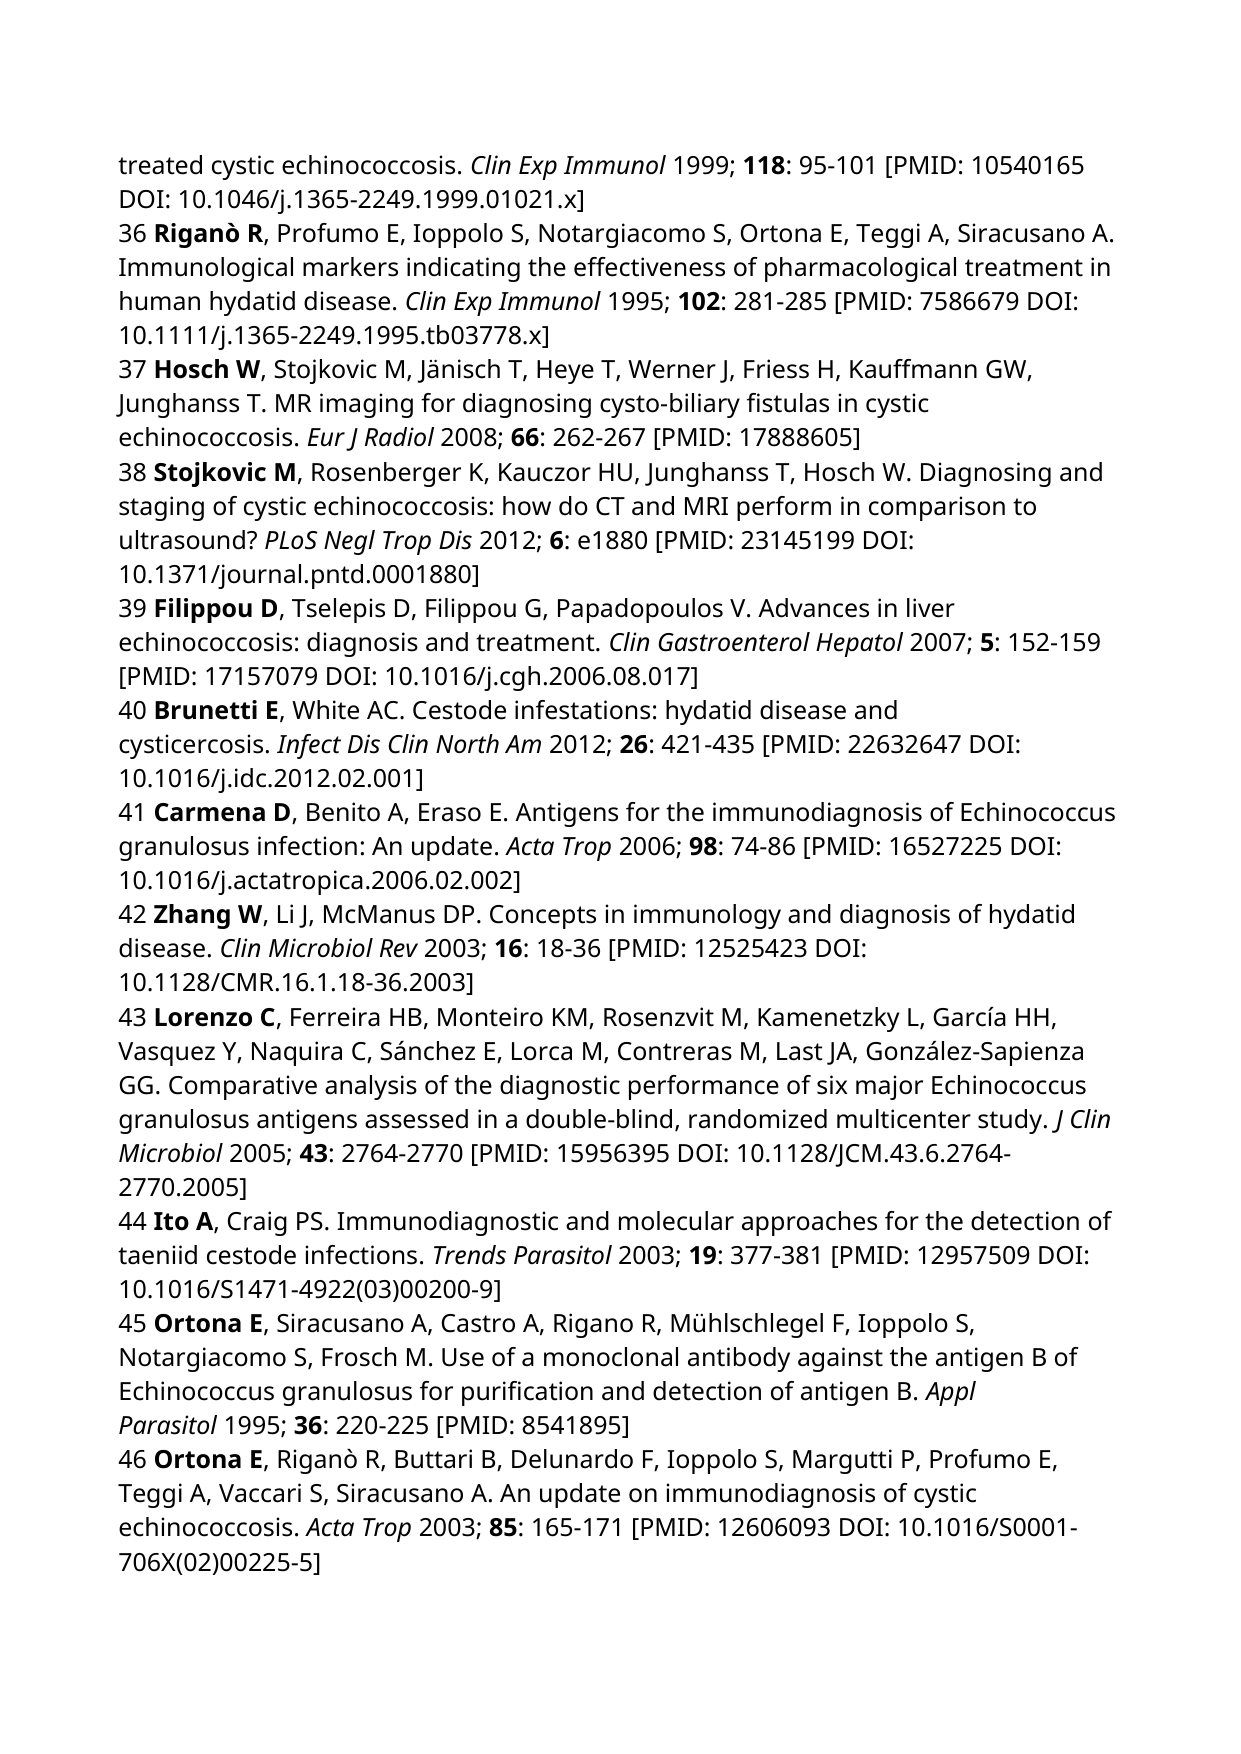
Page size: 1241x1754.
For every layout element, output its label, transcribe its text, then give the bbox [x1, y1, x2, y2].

text 37 Hosch W, Stojkovic M, Jänisch T, Heye T, Werner J, Friess H, Kauffmann GW, Junghanss T. MR imaging for diagnosing cysto-biliary fistulas in cystic echinococcosis. Eur J Radiol 2008; 66: 262-267 [PMID: 17888605] [118, 352, 1122, 454]
text 39 Filippou D, Tselepis D, Filippou G, Papadopoulos V. Advances in liver echinococcosis: diagnosis and treatment. Clin Gastroenterol Hepatol 2007; 5: 152-159 [PMID: 17157079 DOI: 10.1016/j.cgh.2006.08.017] [118, 590, 1122, 693]
text 45 Ortona E, Siracusano A, Castro A, Rigano R, Mühlschlegel F, Ioppolo S, Notargiacomo S, Frosch M. Use of a monoclonal antibody against the antigen B of Echinococcus granulosus for purification and detection of antigen B. Appl Parasitol 1995; 36: 220-225 [PMID: 8541895] [118, 1306, 1122, 1442]
text 42 Zhang W, Li J, McManus DP. Concepts in immunology and diagnosis of hydatid disease. Clin Microbiol Rev 2003; 16: 18-36 [PMID: 12525423 DOI: 10.1128/CMR.16.1.18-36.2003] [118, 897, 1122, 999]
text 36 Riganò R, Profumo E, Ioppolo S, Notargiacomo S, Ortona E, Teggi A, Siracusano A. Immunological markers indicating the effectiveness of pharmacological treatment in human hydatid disease. Clin Exp Immunol 1995; 102: 281-285 [PMID: 7586679 DOI: 10.1111/j.1365-2249.1995.tb03778.x] [118, 216, 1122, 352]
text 43 Lorenzo C, Ferreira HB, Monteiro KM, Rosenzvit M, Kamenetzky L, García HH, Vasquez Y, Naquira C, Sánchez E, Lorca M, Contreras M, Last JA, González-Sapienza GG. Comparative analysis of the diagnostic performance of six major Echinococcus granulosus antigens assessed in a double-blind, randomized multicenter study. J Clin Microbiol 2005; 43: 2764-2770 [PMID: 15956395 DOI: 10.1128/JCM.43.6.2764-2770.2005] [118, 999, 1122, 1203]
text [118, 148, 1122, 216]
text 41 Carmena D, Benito A, Eraso E. Antigens for the immunodiagnosis of Echinococcus granulosus infection: An update. Acta Trop 2006; 98: 74-86 [PMID: 16527225 DOI: 10.1016/j.actatropica.2006.02.002] [118, 795, 1122, 897]
text 46 Ortona E, Riganò R, Buttari B, Delunardo F, Ioppolo S, Margutti P, Profumo E, Teggi A, Vaccari S, Siracusano A. An update on immunodiagnosis of cystic echinococcosis. Acta Trop 2003; 85: 165-171 [PMID: 12606093 DOI: 10.1016/S0001-706X(02)00225-5] [118, 1442, 1122, 1578]
text 44 Ito A, Craig PS. Immunodiagnostic and molecular approaches for the detection of taeniid cestode infections. Trends Parasitol 2003; 19: 377-381 [PMID: 12957509 DOI: 10.1016/S1471-4922(03)00200-9] [118, 1203, 1122, 1306]
text 38 Stojkovic M, Rosenberger K, Kauczor HU, Junghanss T, Hosch W. Diagnosing and staging of cystic echinococcosis: how do CT and MRI perform in comparison to ultrasound? PLoS Negl Trop Dis 2012; 6: e1880 [PMID: 23145199 DOI: 10.1371/journal.pntd.0001880] [118, 454, 1122, 590]
text 40 Brunetti E, White AC. Cestode infestations: hydatid disease and cysticercosis. Infect Dis Clin North Am 2012; 26: 421-435 [PMID: 22632647 DOI: 10.1016/j.idc.2012.02.001] [118, 693, 1122, 795]
